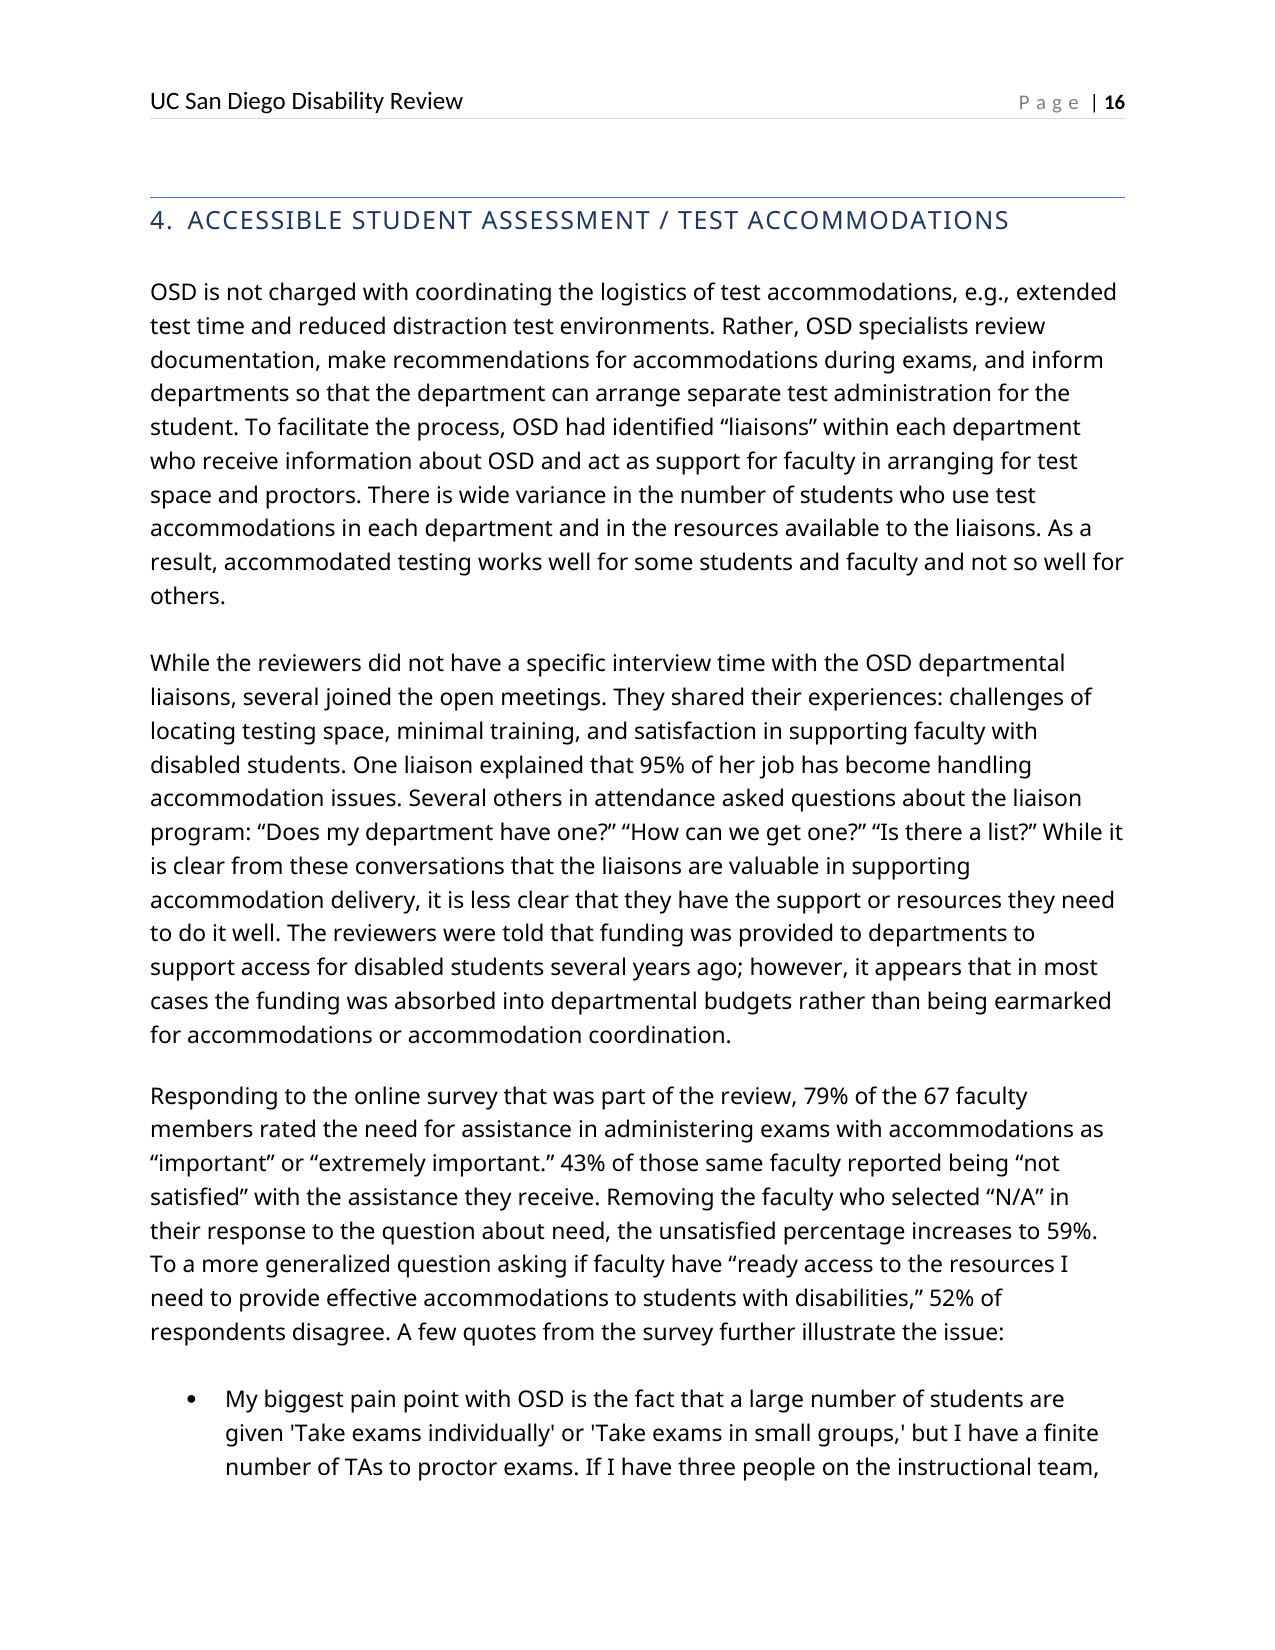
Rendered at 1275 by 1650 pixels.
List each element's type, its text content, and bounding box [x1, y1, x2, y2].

text Responding to the online survey that was part of the review, 79% of the 67 faculty members rated the need for assistance in administering exams with accommodations as “important” or “extremely important.” 43% of those same faculty reported being “not satisfied” with the assistance they receive. Removing the faculty who selected “N/A” in their response to the question about need, the unsatisfied percentage increases to 59%. To a more generalized question asking if faculty have “ready access to the resources I need to provide effective accommodations to students with disabilities,” 52% of respondents disagree. A few quotes from the survey further illustrate the issue: [150, 1080, 1125, 1347]
text While the reviewers did not have a specific interview time with the OSD departmental liaisons, several joined the open meetings. They shared their experiences: challenges of locating testing space, minimal training, and satisfaction in supporting faculty with disabled students. One liaison explained that 95% of her job has become handling accommodation issues. Several others in attendance asked questions about the liaison program: “Does my department have one?” “How can we get one?” “Is there a list?” While it is clear from these conversations that the liaisons are valuable in supporting accommodation delivery, it is less clear that they have the support or resources they need to do it well. The reviewers were told that funding was provided to departments to support access for disabled students several years ago; however, it appears that in most cases the funding was absorbed into departmental budgets rather than being earmarked for accommodations or accommodation coordination. [150, 647, 1125, 1050]
text OSD is not charged with coordinating the logistics of test accommodations, e.g., extended test time and reduced distraction test environments. Rather, OSD specialists review documentation, make recommendations for accommodations during exams, and inform departments so that the department can arrange separate test administration for the student. To facilitate the process, OSD had identified “liaisons” within each department who receive information about OSD and act as support for faculty in arranging for test space and proctors. There is wide variance in the number of students who use test accommodations in each department and in the resources available to the liaisons. As a result, accommodated testing works well for some students and faculty and not so well for others. [150, 276, 1125, 611]
subtitle accessible student assessment / Test accommodations [150, 198, 1125, 237]
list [187, 1383, 1125, 1482]
